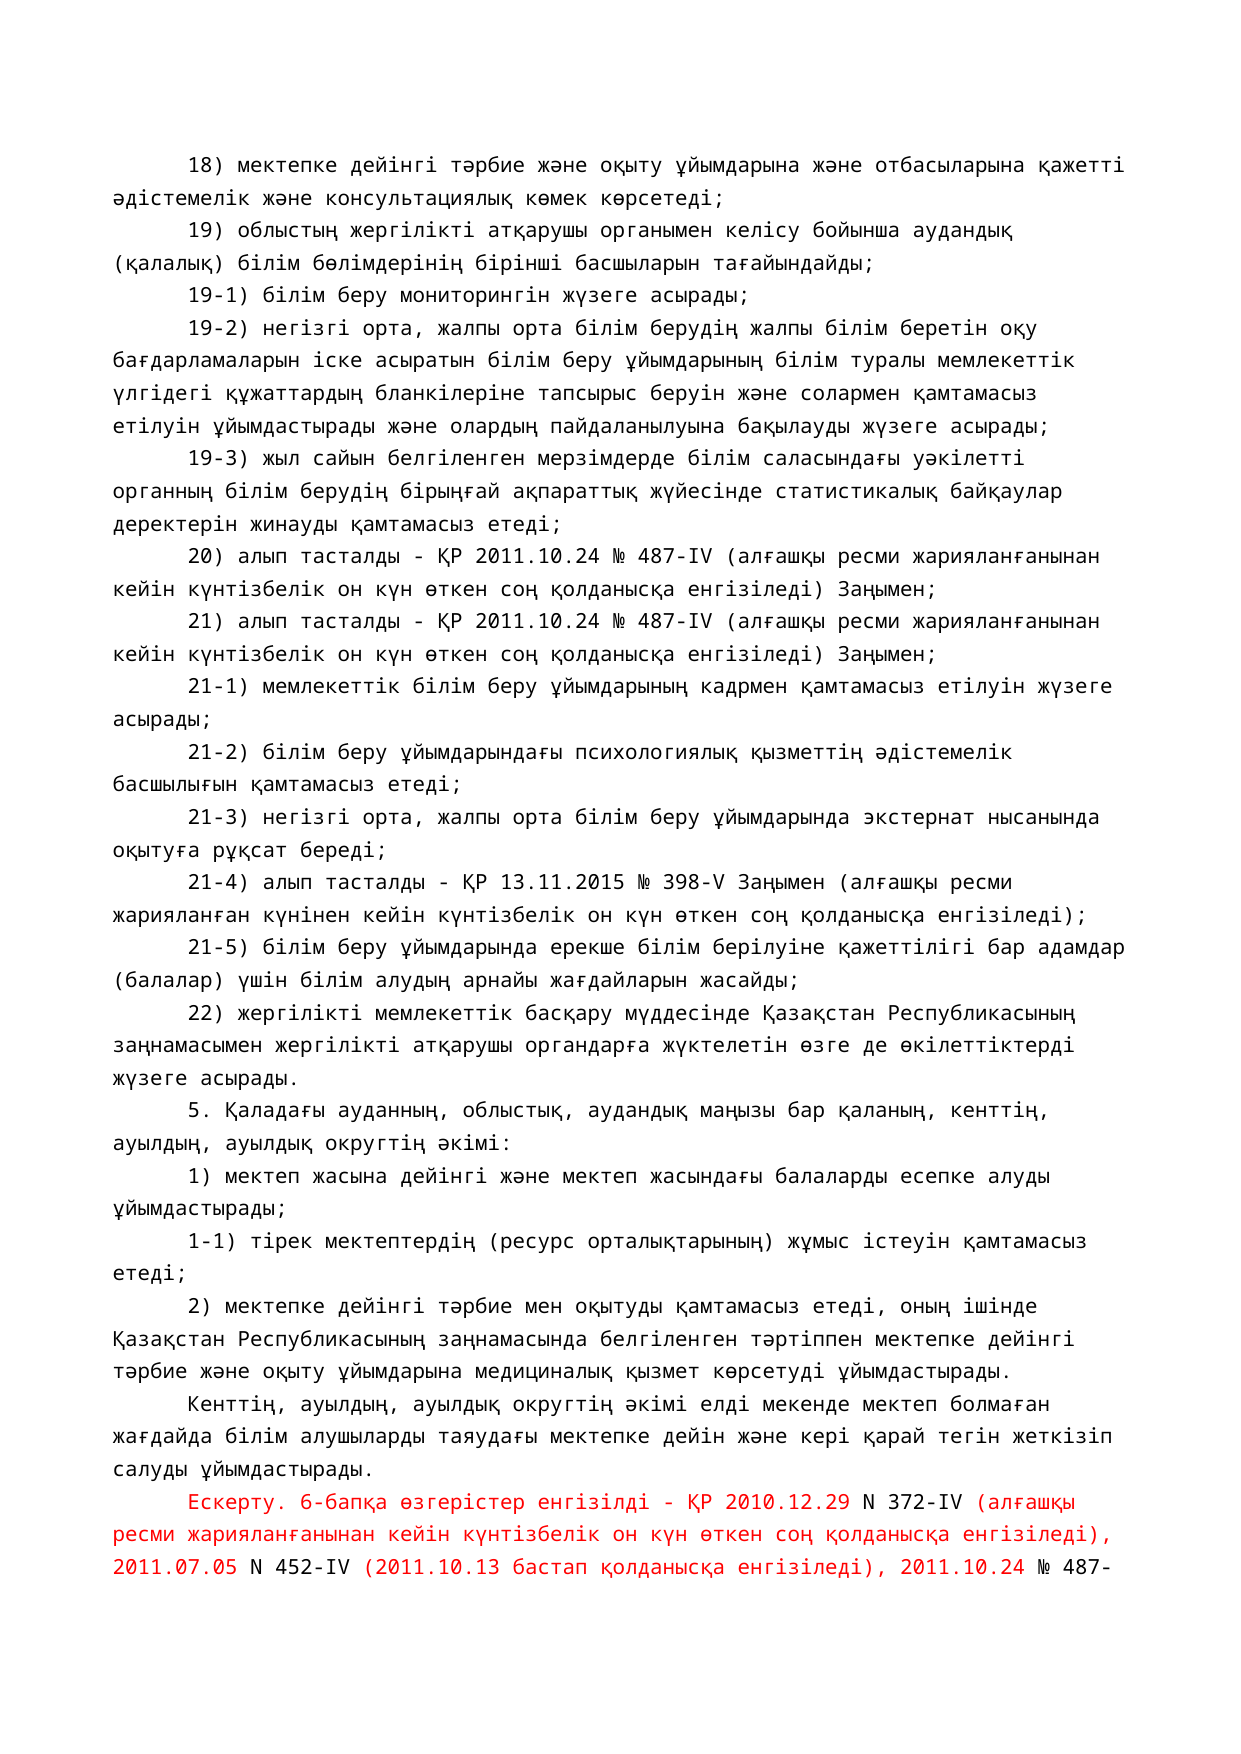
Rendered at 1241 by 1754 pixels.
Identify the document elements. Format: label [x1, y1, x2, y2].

text [112, 150, 1128, 1580]
